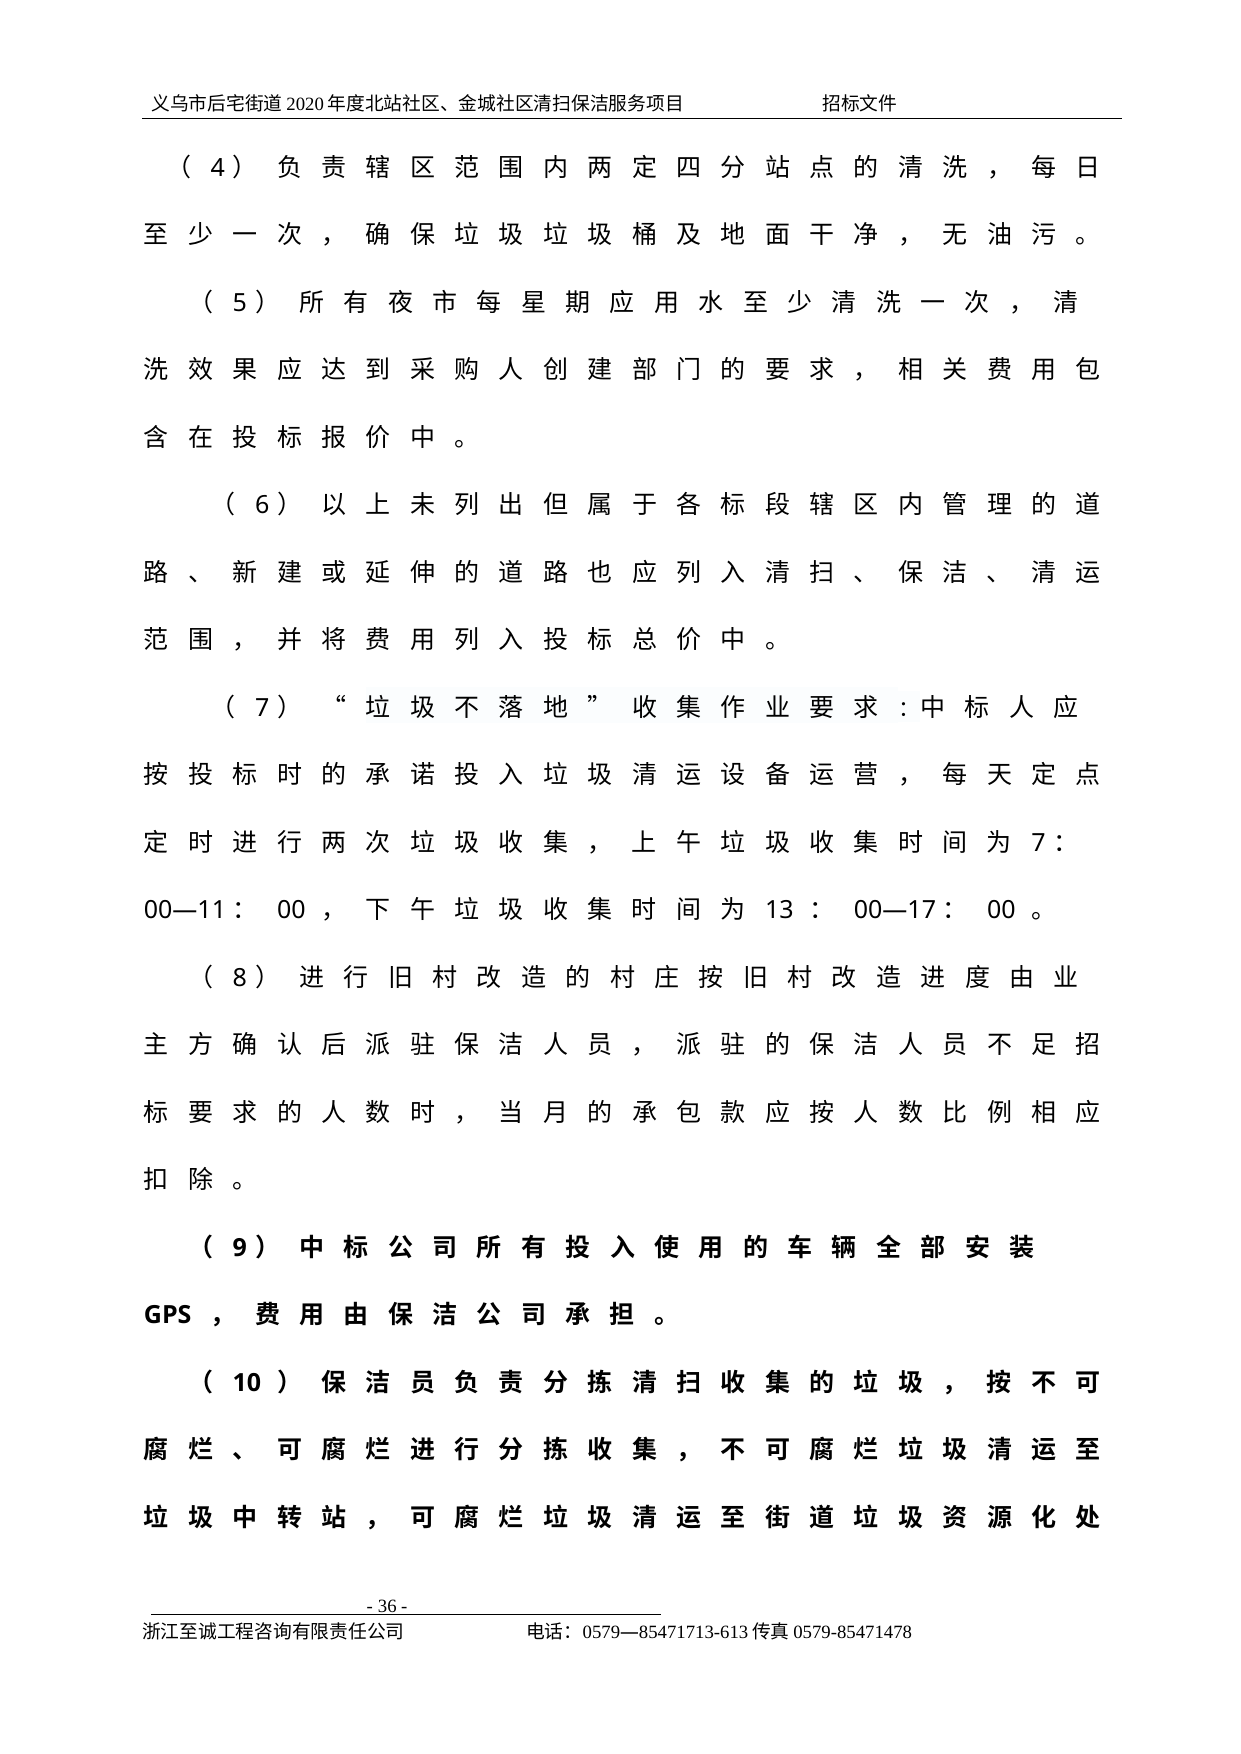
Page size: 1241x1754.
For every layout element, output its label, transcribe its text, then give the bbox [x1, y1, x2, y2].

text （8）进行旧村改造的村庄按旧村改造进度由业主方确认后派驻保洁人员，派驻的保洁人员不足招标要求的人数时，当月的承包款应按人数比例相应扣除。 [144, 942, 1120, 1212]
text （5）所有夜市每星期应用水至少清洗一次，清洗效果应达到采购人创建部门的要求，相关费用包含在投标报价中。 [144, 267, 1120, 469]
text （7）“垃圾不落地”收集作业要求：中标人应按投标时的承诺投入垃圾清运设备运营，每天定点定时进行两次垃圾收集，上午垃圾收集时间为7：00—11：00，下午垃圾收集时间为13：00—17：00。 [144, 672, 1120, 942]
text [144, 132, 1120, 267]
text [144, 1347, 1120, 1549]
text （6）以上未列出但属于各标段辖区内管理的道路、新建或延伸的道路也应列入清扫、保洁、清运范围，并将费用列入投标总价中。 [144, 469, 1120, 672]
text （9）中标公司所有投入使用的车辆全部安装GPS，费用由保洁公司承担。 [144, 1212, 1120, 1347]
